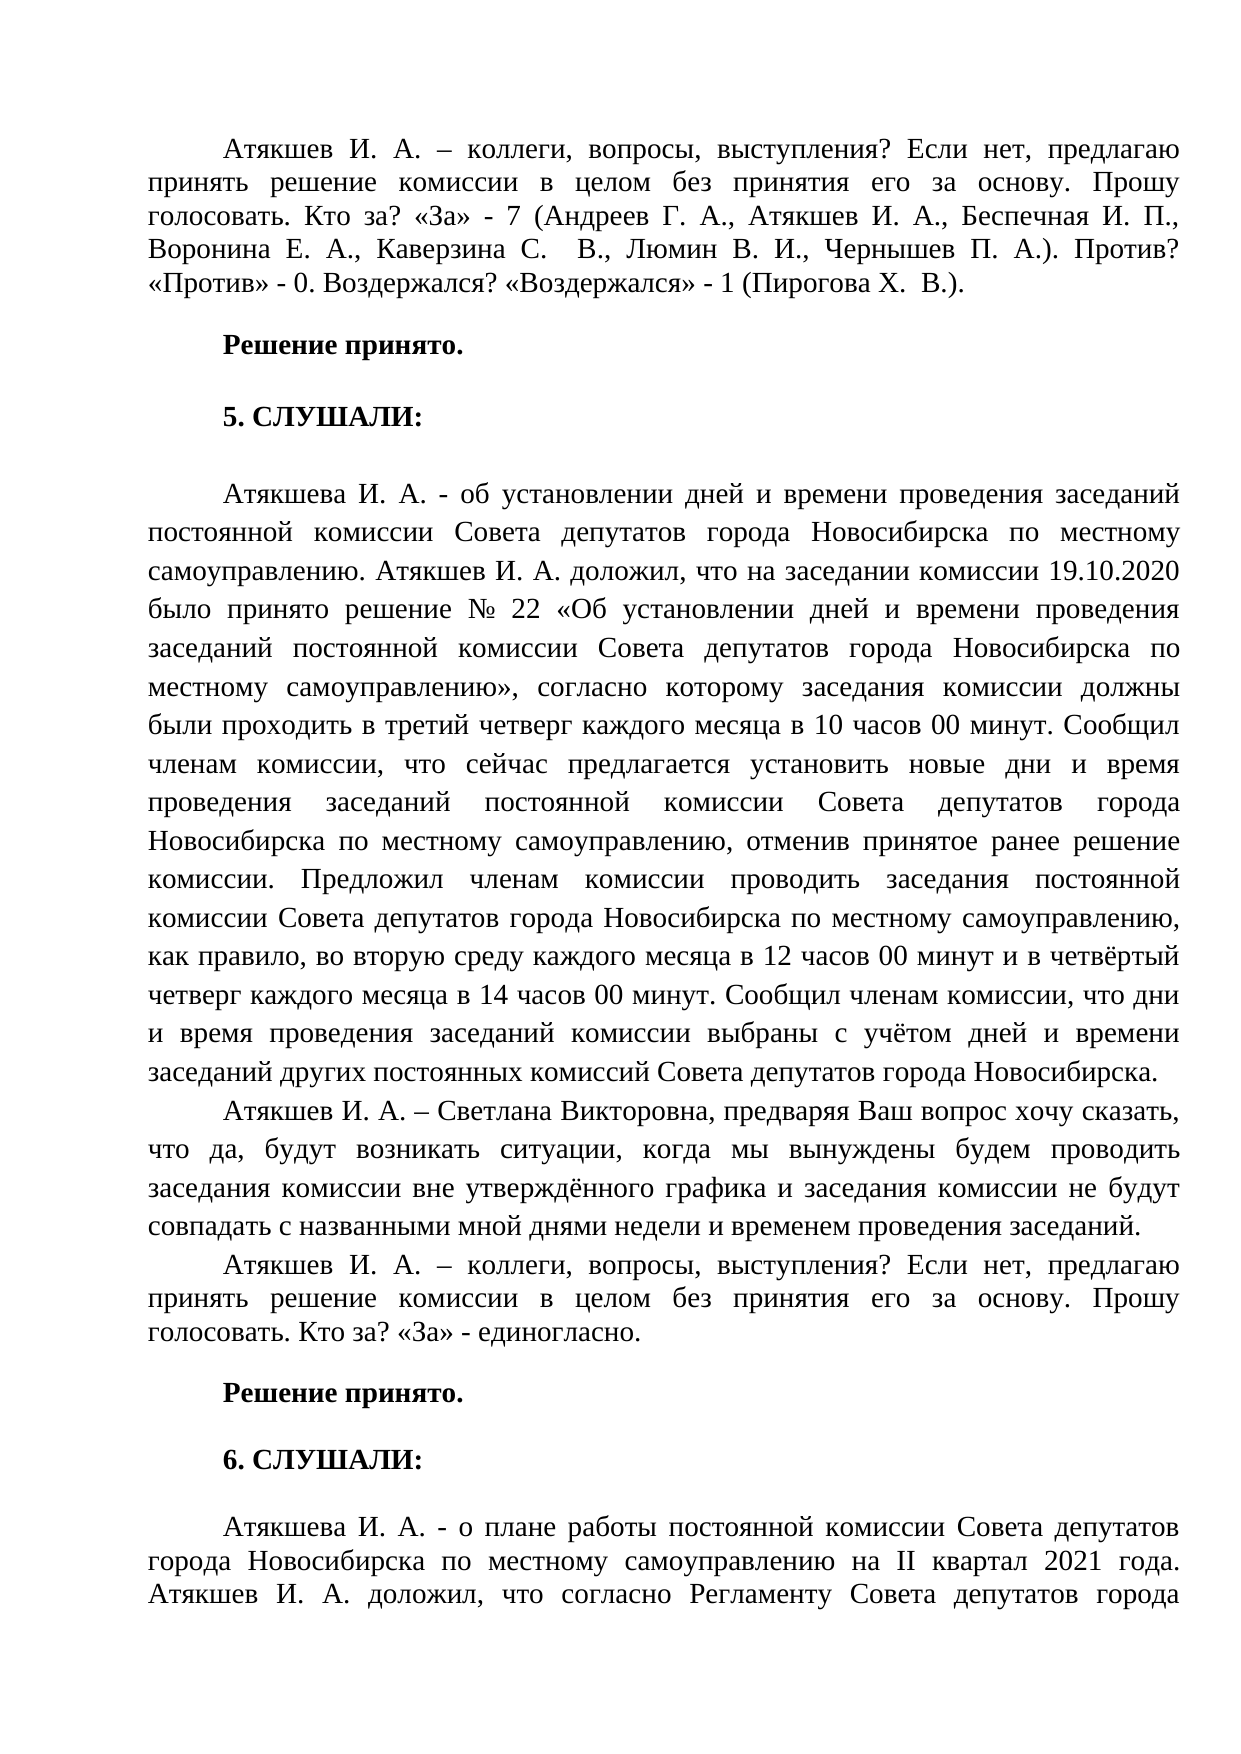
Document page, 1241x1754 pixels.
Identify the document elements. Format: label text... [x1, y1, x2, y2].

text Атякшев И. А. – коллеги, вопросы, выступления? Если нет, предлагаю принять решение комиссии в целом без принятия его за основу. Прошу голосовать. Кто за? «За» - 7 (Андреев Г. А., Атякшев И. А., Беспечная И. П., Воронина Е. А., Каверзина С. В., Люмин В. И., Чернышев П. А.). Против? «Против» - 0. Воздержался? «Воздержался» - 1 (Пирогова Х. В.). [148, 131, 1181, 299]
text Атякшев И. А. – Светлана Викторовна, предваряя Ваш вопрос хочу сказать, что да, будут возникать ситуации, когда мы вынуждены будем проводить заседания комиссии вне утверждённого графика и заседания комиссии не будут совпадать с названными мной днями недели и временем проведения заседаний. [148, 1093, 1181, 1242]
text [148, 1509, 1181, 1610]
text 6. СЛУШАЛИ: [148, 1442, 1181, 1476]
text Решение принято. [148, 1375, 1181, 1409]
text 5. СЛУШАЛИ: [148, 399, 1181, 432]
text Атякшева И. А. - об установлении дней и времени проведения заседаний постоянной комиссии Совета депутатов города Новосибирска по местному самоуправлению. Атякшев И. А. доложил, что на заседании комиссии 19.10.2020 было принято решение № 22 «Об установлении дней и времени проведения заседаний постоянной комиссии Совета депутатов города Новосибирска по местному самоуправлению», согласно которому заседания комиссии должны были проходить в третий четверг каждого месяца в 10 часов 00 минут. Сообщил членам комиссии, что сейчас предлагается установить новые дни и время проведения заседаний постоянной комиссии Совета депутатов города Новосибирска по местному самоуправлению, отменив принятое ранее решение комиссии. Предложил членам комиссии проводить заседания постоянной комиссии Совета депутатов города Новосибирска по местному самоуправлению, как правило, во вторую среду каждого месяца в 12 часов 00 минут и в четвёртый четверг каждого месяца в 14 часов 00 минут. Сообщил членам комиссии, что дни и время проведения заседаний комиссии выбраны с учётом дней и времени заседаний других постоянных комиссий Совета депутатов города Новосибирска. [148, 476, 1181, 1088]
text Решение принято. [148, 327, 1181, 360]
